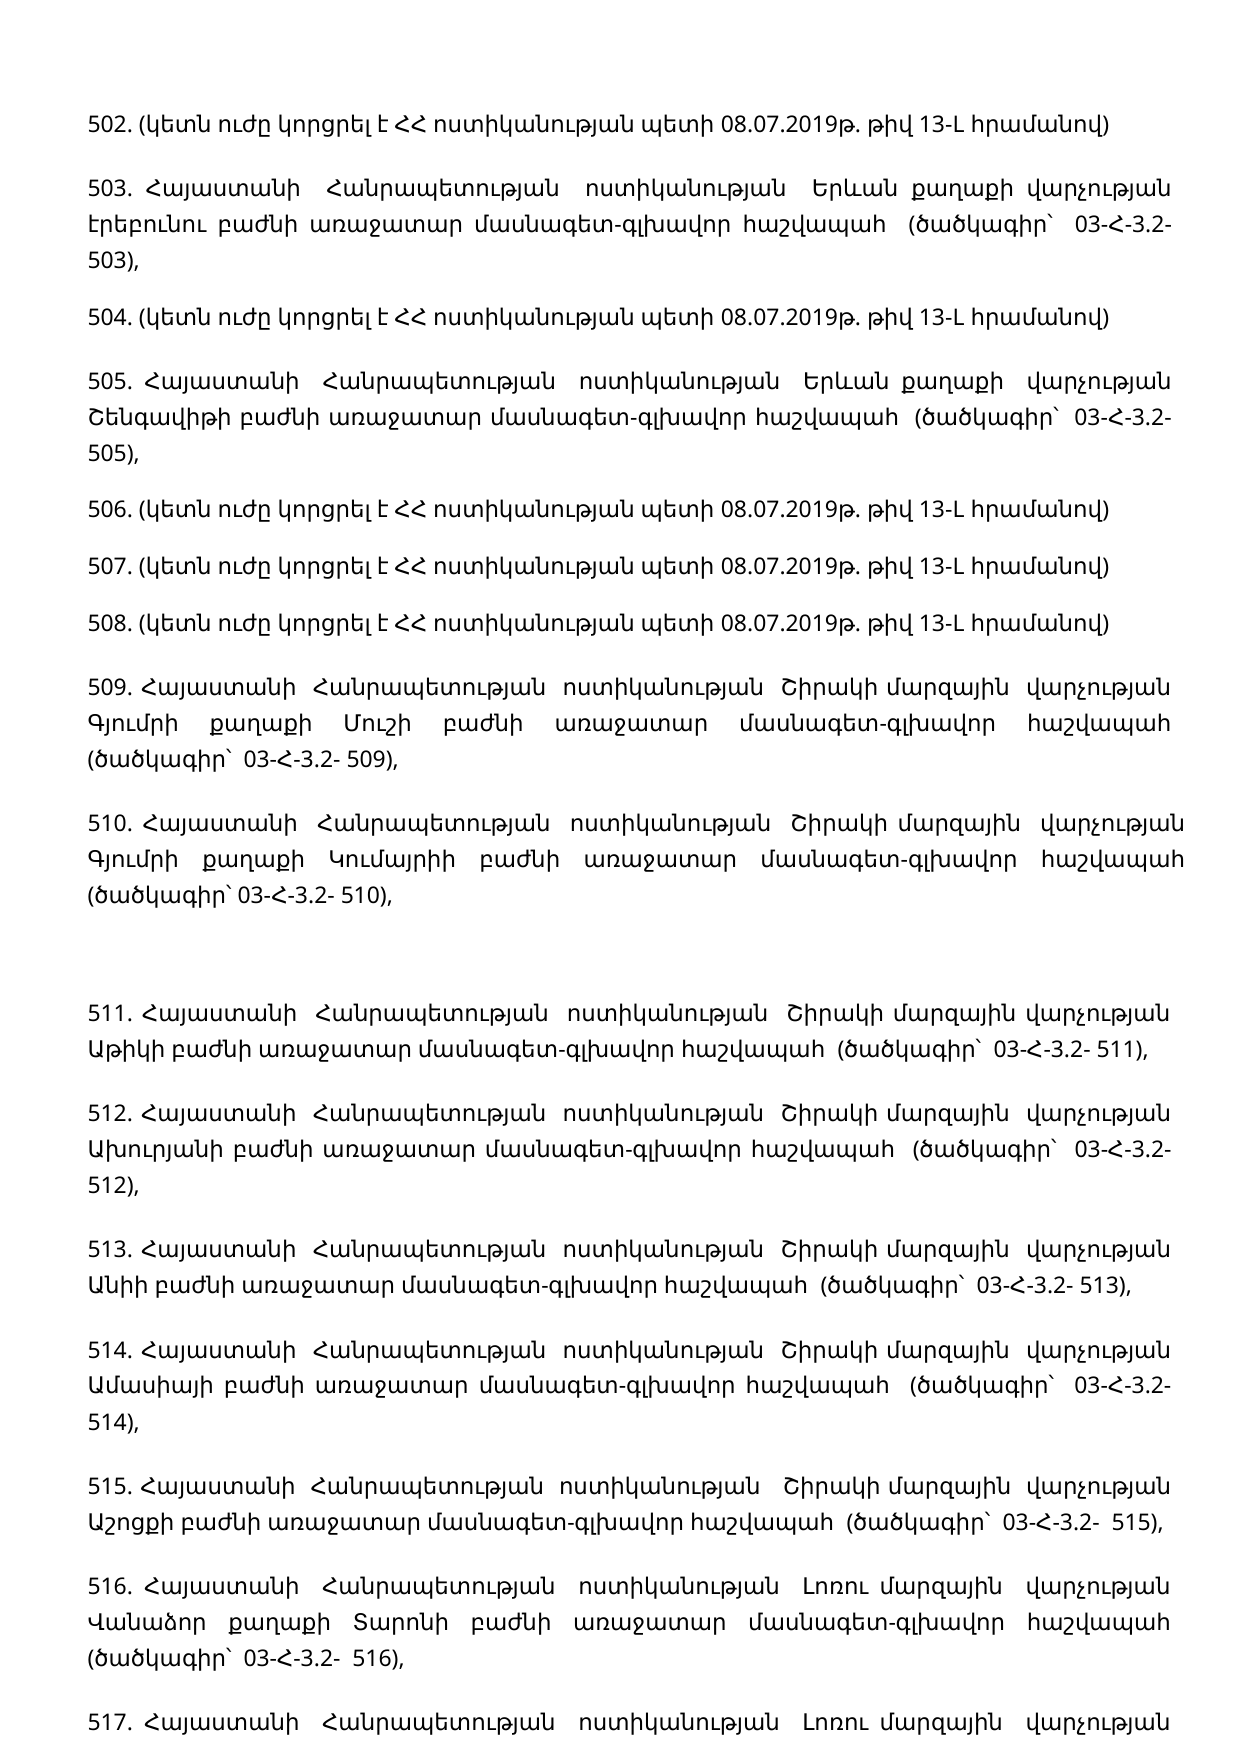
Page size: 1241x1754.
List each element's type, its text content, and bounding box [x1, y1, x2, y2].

table_cell 503. Հայաստանի Հանրապետության ոստիկանության Երևան քաղաքի վարչության էրեբունու բաժնի առաջատար մասնագետ-գլխավոր հաշվապահ (ծածկագիր՝ 03-Հ-3.2- 503), 504. (կետն ուժը կորցրել է ՀՀ ոստիկանության պետի 08.07.2019թ. թիվ 13-L հրամանով) [83, 168, 1195, 361]
table_cell 512. Հայաստանի Հանրապետության ոստիկանության Շիրակի մարզային վարչության Ախուրյանի բաժնի առաջատար մասնագետ-գլխավոր հաշվապահ (ծածկագիր՝ 03-Հ-3.2- 512), [83, 1093, 1195, 1229]
table_cell 510. Հայաստանի Հանրապետության ոստիկանության Շիրակի մարզային վարչության Գյումրի քաղաքի Կումայրիի բաժնի առաջատար մասնագետ-գլխավոր հաշվապահ (ծածկագիր՝ 03-Հ-3.2- 510), [83, 803, 1195, 993]
table_cell 509. Հայաստանի Հանրապետության ոստիկանության Շիրակի մարզային վարչության Գյումրի քաղաքի Մուշի բաժնի առաջատար մասնագետ-գլխավոր հաշվապահ (ծածկագիր՝ 03-Հ-3.2- 509), [83, 667, 1195, 803]
table_cell 514. Հայաստանի Հանրապետության ոստիկանության Շիրակի մարզային վարչության Ամասիայի բաժնի առաջատար մասնագետ-գլխավոր հաշվապահ (ծածկագիր՝ 03-Հ-3.2- 514), [83, 1329, 1195, 1466]
table_cell 511. Հայաստանի Հանրապետության ոստիկանության Շիրակի մարզային վարչության Աթիկի բաժնի առաջատար մասնագետ-գլխավոր հաշվապահ (ծածկագիր՝ 03-Հ-3.2- 511), [83, 993, 1195, 1093]
table_cell 513. Հայաստանի Հանրապետության ոստիկանության Շիրակի մարզային վարչության Անիի բաժնի առաջատար մասնագետ-գլխավոր հաշվապահ (ծածկագիր՝ 03-Հ-3.2- 513), [83, 1229, 1195, 1329]
table_cell 515. Հայաստանի Հանրապետության ոստիկանության Շիրակի մարզային վարչության Աշոցքի բաժնի առաջատար մասնագետ-գլխավոր հաշվապահ (ծածկագիր՝ 03-Հ-3.2- 515), [83, 1466, 1195, 1566]
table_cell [83, 103, 1195, 168]
table_cell 516. Հայաստանի Հանրապետության ոստիկանության Լոռու մարզային վարչության Վանաձոր քաղաքի Տարոնի բաժնի առաջատար մասնագետ-գլխավոր հաշվապահ (ծածկագիր՝ 03-Հ-3.2- 516), [83, 1566, 1195, 1702]
table_cell 505. Հայաստանի Հանրապետության ոստիկանության Երևան քաղաքի վարչության Շենգավիթի բաժնի առաջատար մասնագետ-գլխավոր հաշվապահ (ծածկագիր՝ 03-Հ-3.2- 505), 506. (կետն ուժը կորցրել է ՀՀ ոստիկանության պետի 08.07.2019թ. թիվ 13-L հրամանով) 507. (կետն ուժը կորցրել է ՀՀ ոստիկանության պետի 08.07.2019թ. թիվ 13-L հրամանով) 508. (կետն ուժը կորցրել է ՀՀ ոստիկանության պետի 08.07.2019թ. թիվ 13-L հրամանով) [83, 361, 1195, 667]
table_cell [83, 1702, 1195, 1741]
